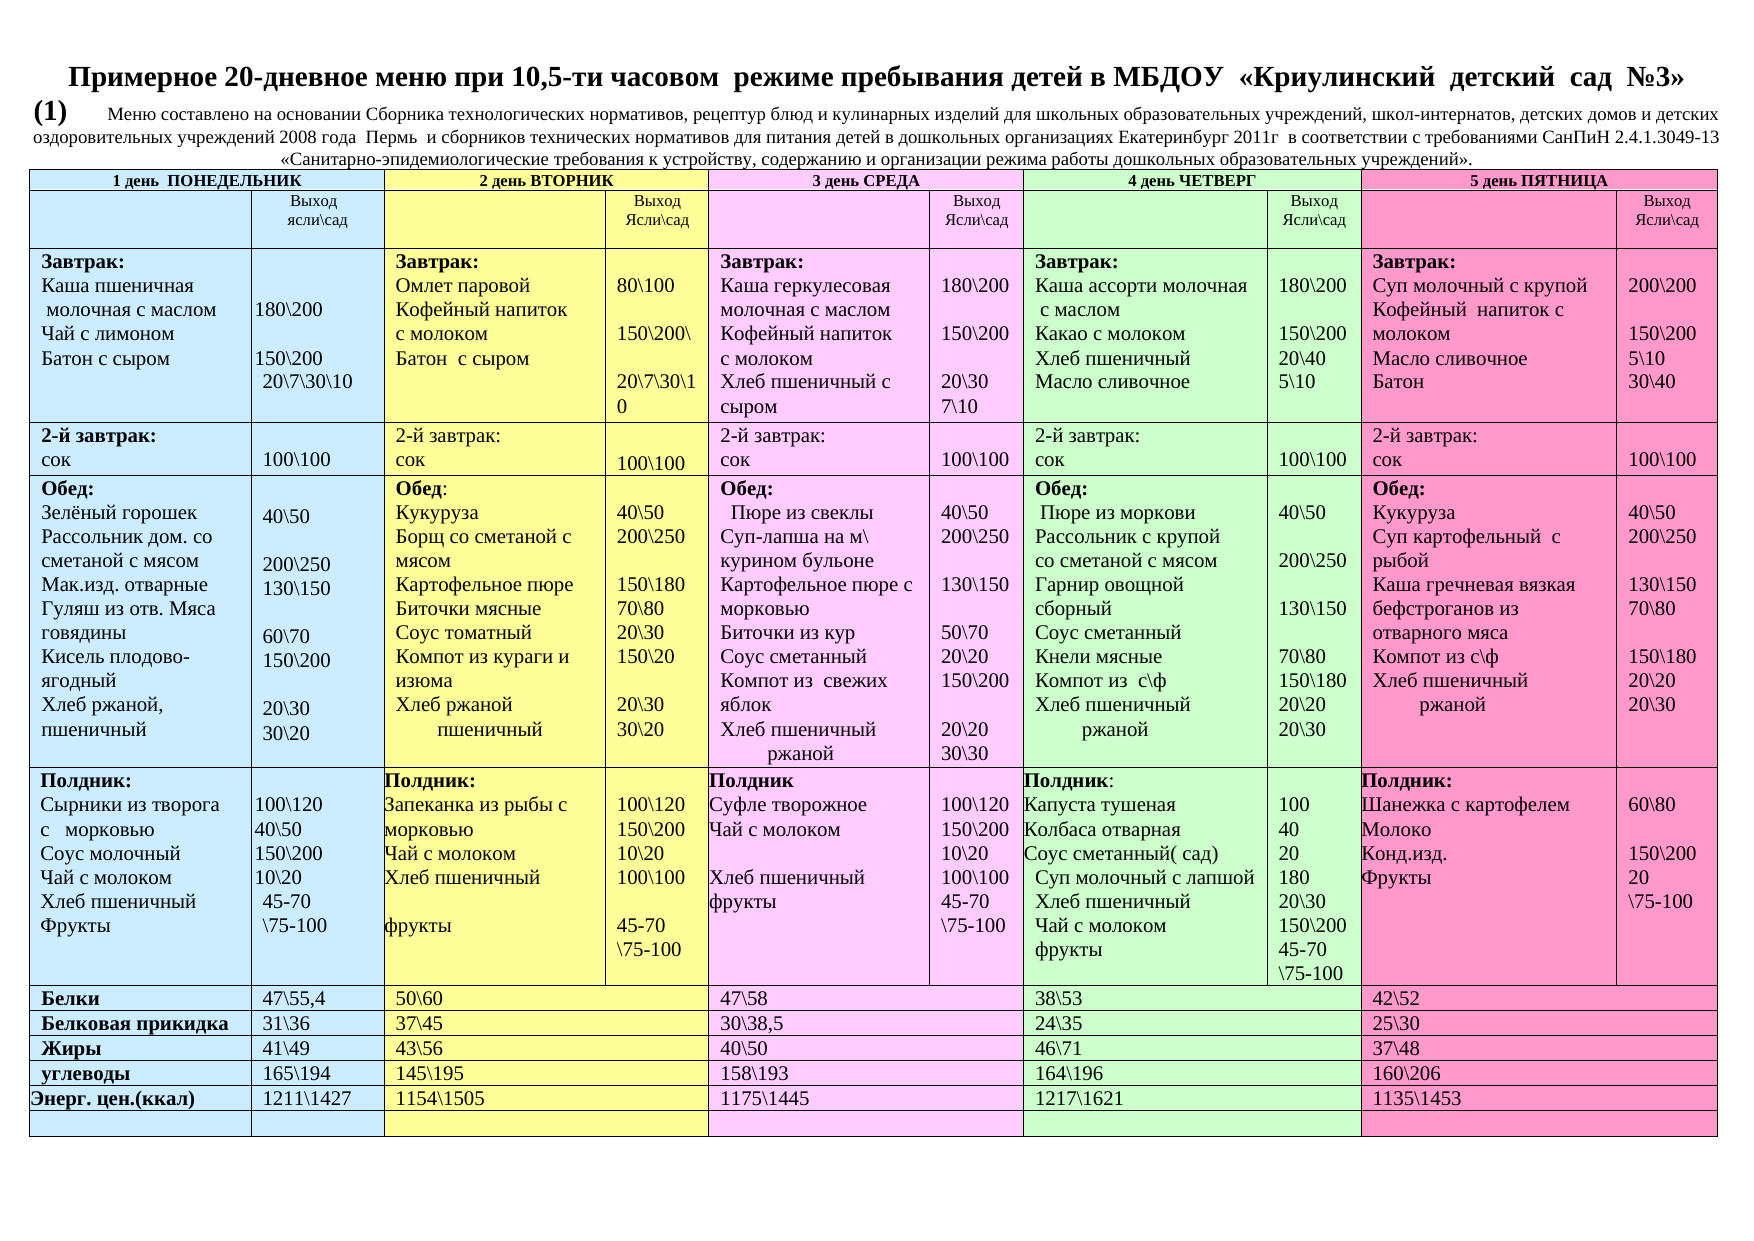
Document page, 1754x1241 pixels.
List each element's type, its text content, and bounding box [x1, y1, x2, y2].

table_cell 160\206 [1362, 1061, 1717, 1085]
table_cell 2-й завтрак: сок [709, 423, 929, 475]
table_cell Полдник: Сырники из творога с морковью Соус молочный Чай с молоком Хлеб пшеничный Фрукты [30, 768, 251, 985]
table_cell 180\200 150\200 20\7\30\10 [252, 249, 384, 422]
text Примерное 20-дневное меню при 10,5-ти часовом режиме пребывания детей в МБДОУ «Криулинский детский сад №3» (1) Меню составлено на основании Сборника технологических нормативов, рецептур блюд и кулинарных изделий для школьных образовательных учреждений, школ-интернатов, детских домов и детских оздоровительных учреждений 2008 года Пермь и сборников технических нормативов для питания детей в дошкольных организациях Екатеринбург 2011г в соответствии с требованиями СанПиН 2.4.1.3049-13 «Санитарно-эпидемиологические требования к устройству, содержанию и организации режима работы дошкольных образовательных учреждений». [29, 59, 1724, 169]
table_cell 1217\1621 [1024, 1086, 1361, 1110]
table_cell Белки [30, 986, 251, 1010]
table_cell 1175\1445 [709, 1086, 1023, 1110]
table_header 2 день ВТОРНИК [385, 170, 708, 189]
table_cell Жиры [30, 1036, 251, 1060]
table_cell 180\200 150\200 20\30 7\10 [930, 249, 1023, 422]
table_cell 2-й завтрак: сок [30, 423, 251, 475]
table_cell 100\100 [606, 423, 708, 475]
table_cell 164\196 [1024, 1061, 1361, 1085]
table_cell 37\48 [1362, 1036, 1717, 1060]
table_cell 38\53 [1024, 986, 1361, 1010]
table_cell 100\100 [1268, 423, 1361, 475]
table_cell Белковая прикидка [30, 1011, 251, 1035]
table_cell 100\120 40\50 150\200 10\20 45-70 \75-100 [252, 768, 384, 985]
table_cell [1024, 191, 1267, 248]
table_header 5 день ПЯТНИЦА [1362, 170, 1717, 189]
table_cell 43\56 [385, 1036, 708, 1060]
table_cell Обед: Зелёный горошек Рассольник дом. со сметаной с мясом Мак.изд. отварные Гуляш из отв. Мяса говядины Кисель плодово-ягодный Хлеб ржаной, пшеничный [30, 476, 251, 767]
table_cell [30, 191, 251, 248]
table_cell Завтрак: Омлет паровой Кофейный напиток с молоком Батон с сыром [385, 249, 605, 422]
table_cell Полдник: Капуста тушеная Колбаса отварная Соус сметанный( сад) Суп молочный с лапшой Хлеб пшеничный Чай с молоком фрукты [1024, 768, 1267, 985]
table_cell 40\50 200\250 130\150 60\70 150\200 20\30 30\20 [252, 476, 384, 767]
table_cell 47\55,4 [252, 986, 384, 1010]
table_header 3 день СРЕДА [709, 170, 1023, 189]
table_cell Завтрак: Суп молочный с крупой Кофейный напиток с молоком Масло сливочное Батон [1362, 249, 1616, 422]
table_cell 100\120 150\200 10\20 100\100 45-70 \75-100 [930, 768, 1023, 985]
table_cell Обед: Кукуруза Суп картофельный с рыбой Каша гречневая вязкая бефстроганов из отварного мяса Компот из с\ф Хлеб пшеничный ржаной [1362, 476, 1616, 767]
table_cell 40\50 200\250 130\150 50\70 20\20 150\200 20\20 30\30 [930, 476, 1023, 767]
table_cell [385, 1111, 708, 1136]
table_header 4 день ЧЕТВЕРГ [1024, 170, 1361, 189]
table_cell 42\52 [1362, 986, 1717, 1010]
table_cell 47\58 [709, 986, 1023, 1010]
table_cell 2-й завтрак: сок [385, 423, 605, 475]
table_cell Завтрак: Каша геркулесовая молочная с маслом Кофейный напиток с молоком Хлеб пшеничный с сыром [709, 249, 929, 422]
table_cell Выход Ясли\сад [606, 191, 708, 248]
table_cell Полдник: Шанежка с картофелем Молоко Конд.изд. Фрукты [1362, 768, 1616, 985]
table_cell 180\200 150\200 20\40 5\10 [1268, 249, 1361, 422]
table_cell [252, 1111, 384, 1136]
table_cell 60\80 150\200 20 \75-100 [1617, 768, 1717, 985]
table_cell [1362, 1111, 1717, 1136]
table_cell [30, 1111, 251, 1136]
table_cell 2-й завтрак: сок [1362, 423, 1616, 475]
table_cell 30\38,5 [709, 1011, 1023, 1035]
table_cell 25\30 [1362, 1011, 1717, 1035]
table_cell [385, 191, 605, 248]
table_header 1 день ПОНЕДЕЛЬНИК [30, 170, 384, 189]
table_cell Обед: Пюре из свеклы Суп-лапша на м\курином бульоне Картофельное пюре с морковью Биточки из кур Соус сметанный Компот из свежих яблок Хлеб пшеничный ржаной [709, 476, 929, 767]
table_cell 40\50 200\250 130\150 70\80 150\180 20\20 20\30 [1617, 476, 1717, 767]
table_cell 2-й завтрак: сок [1024, 423, 1267, 475]
table_cell 41\49 [252, 1036, 384, 1060]
table_cell 24\35 [1024, 1011, 1361, 1035]
table_cell 158\193 [709, 1061, 1023, 1085]
table_cell 100\100 [252, 423, 384, 475]
table_cell 40\50 200\250 130\150 70\80 150\180 20\20 20\30 [1268, 476, 1361, 767]
table_cell 1135\1453 [1362, 1086, 1717, 1110]
table_cell 1211\1427 [252, 1086, 384, 1110]
table_cell 46\71 [1024, 1036, 1361, 1060]
table_cell Полдник: Запеканка из рыбы с морковью Чай с молоком Хлеб пшеничный фрукты [385, 768, 605, 985]
table_cell 40\50 [709, 1036, 1023, 1060]
table_cell 165\194 [252, 1061, 384, 1085]
table_cell Выход Ясли\сад [930, 191, 1023, 248]
table_cell Завтрак: Каша пшеничная молочная с маслом Чай с лимоном Батон с сыром [30, 249, 251, 422]
table_cell [709, 1111, 1023, 1136]
table_cell [709, 191, 929, 248]
table_cell 80\100 150\200\ 20\7\30\10 [606, 249, 708, 422]
table_cell 37\45 [385, 1011, 708, 1035]
table_cell Выход Ясли\сад [1617, 191, 1717, 248]
table_cell [1362, 191, 1616, 248]
table_cell 100\100 [1617, 423, 1717, 475]
table_cell 50\60 [385, 986, 708, 1010]
table_cell Обед: Кукуруза Борщ со сметаной с мясом Картофельное пюре Биточки мясные Соус томатный Компот из кураги и изюма Хлеб ржаной пшеничный [385, 476, 605, 767]
table_cell 100\100 [930, 423, 1023, 475]
table_cell углеводы [30, 1061, 251, 1085]
table_cell 31\36 [252, 1011, 384, 1035]
table_cell Выход Ясли\сад [1268, 191, 1361, 248]
table_cell Обед: Пюре из моркови Рассольник с крупой со сметаной с мясом Гарнир овощной сборный Соус сметанный Кнели мясные Компот из с\ф Хлеб пшеничный ржаной [1024, 476, 1267, 767]
table_cell 100\120 150\200 10\20 100\100 45-70 \75-100 [606, 768, 708, 985]
table_cell Энерг. цен.(ккал) [30, 1086, 251, 1110]
table_cell 100 40 20 180 20\30 150\200 45-70 \75-100 [1268, 768, 1361, 985]
table_cell [1024, 1111, 1361, 1136]
table_cell 145\195 [385, 1061, 708, 1085]
table_cell Выход ясли\сад [252, 191, 384, 248]
table_cell 1154\1505 [385, 1086, 708, 1110]
table_cell Полдник Суфле творожное Чай с молоком Хлеб пшеничный фрукты [709, 768, 929, 985]
table_cell Завтрак: Каша ассорти молочная с маслом Какао с молоком Хлеб пшеничный Масло сливочное [1024, 249, 1267, 422]
table_cell 40\50 200\250 150\180 70\80 20\30 150\20 20\30 30\20 [606, 476, 708, 767]
table_cell 200\200 150\200 5\10 30\40 [1617, 249, 1717, 422]
